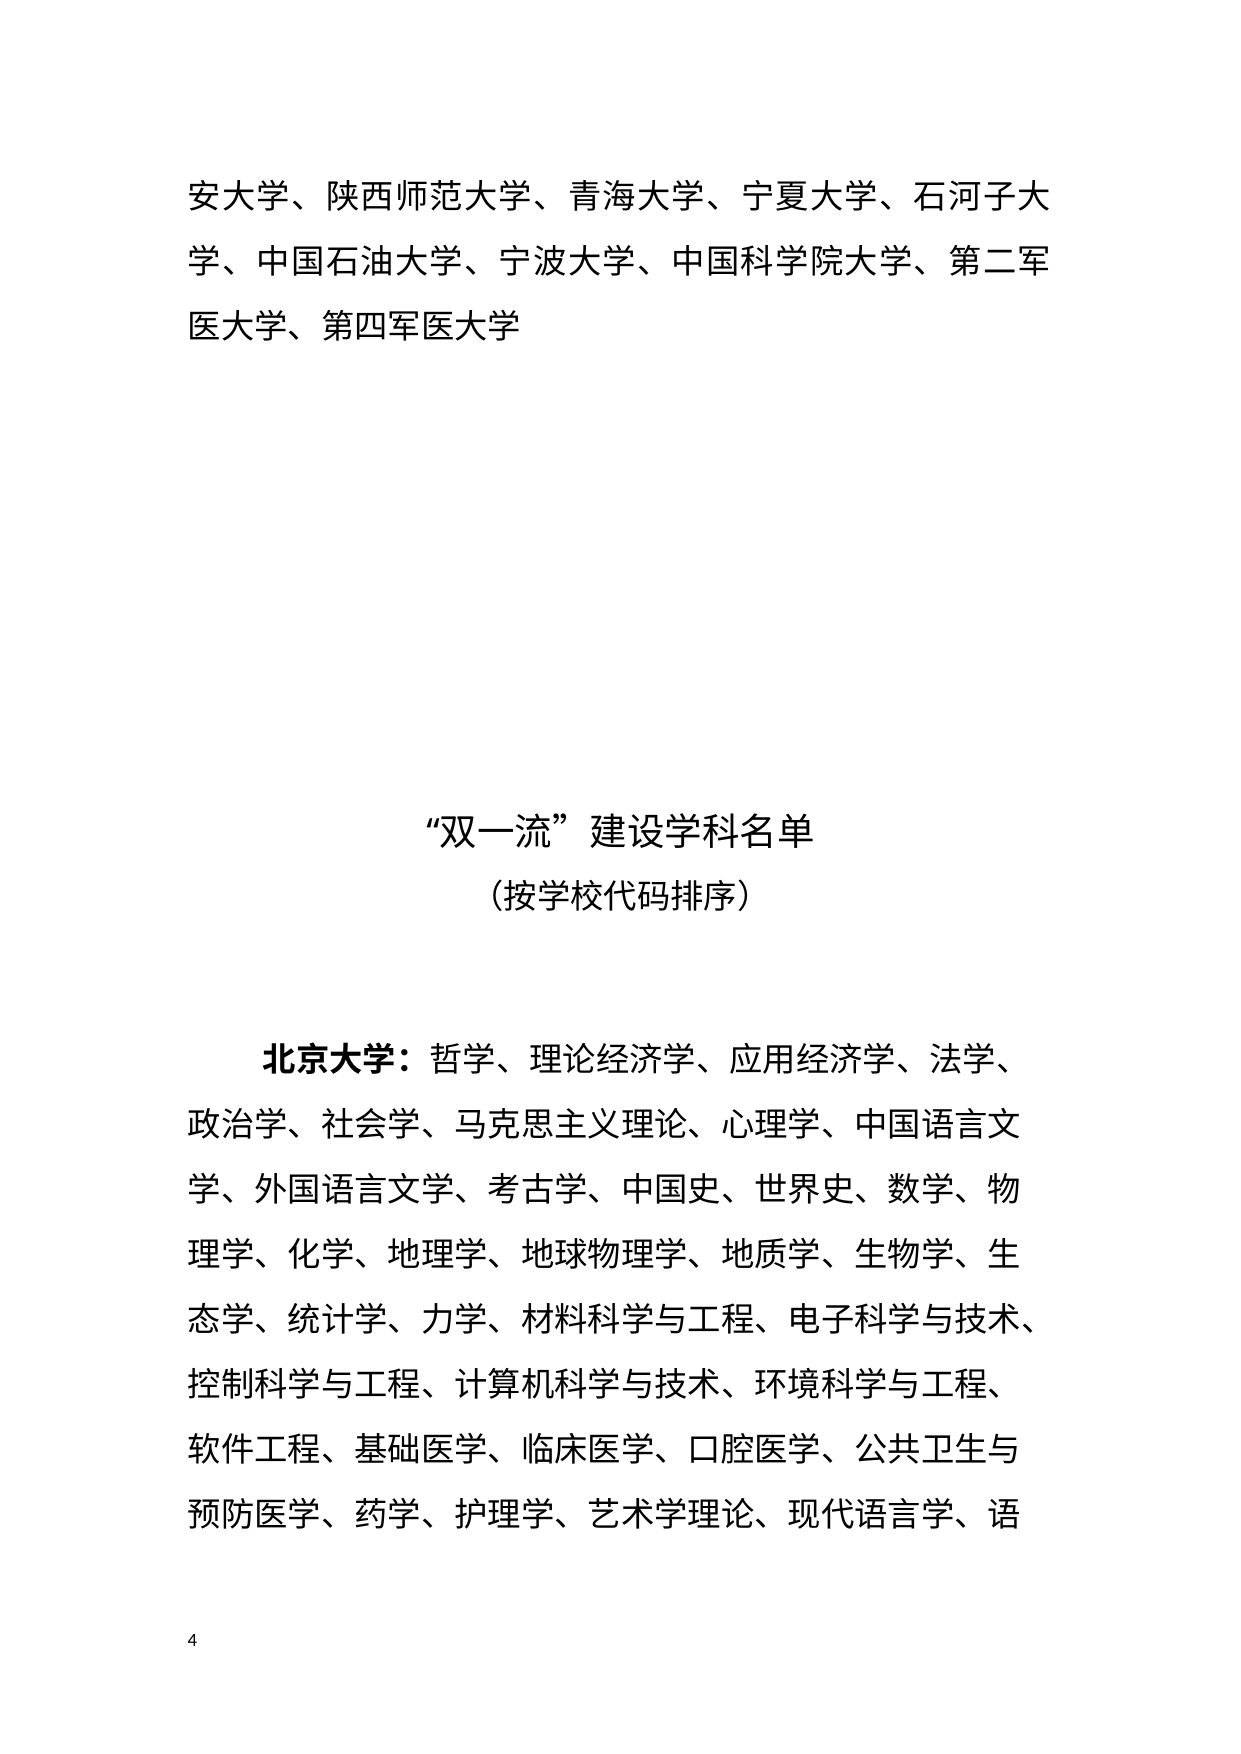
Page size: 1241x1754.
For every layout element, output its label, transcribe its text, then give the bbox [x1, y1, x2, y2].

text “双一流”建设学科名单 [187, 797, 1053, 862]
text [187, 162, 1053, 357]
text （按学校代码排序） [187, 862, 1053, 927]
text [187, 1024, 1053, 1544]
